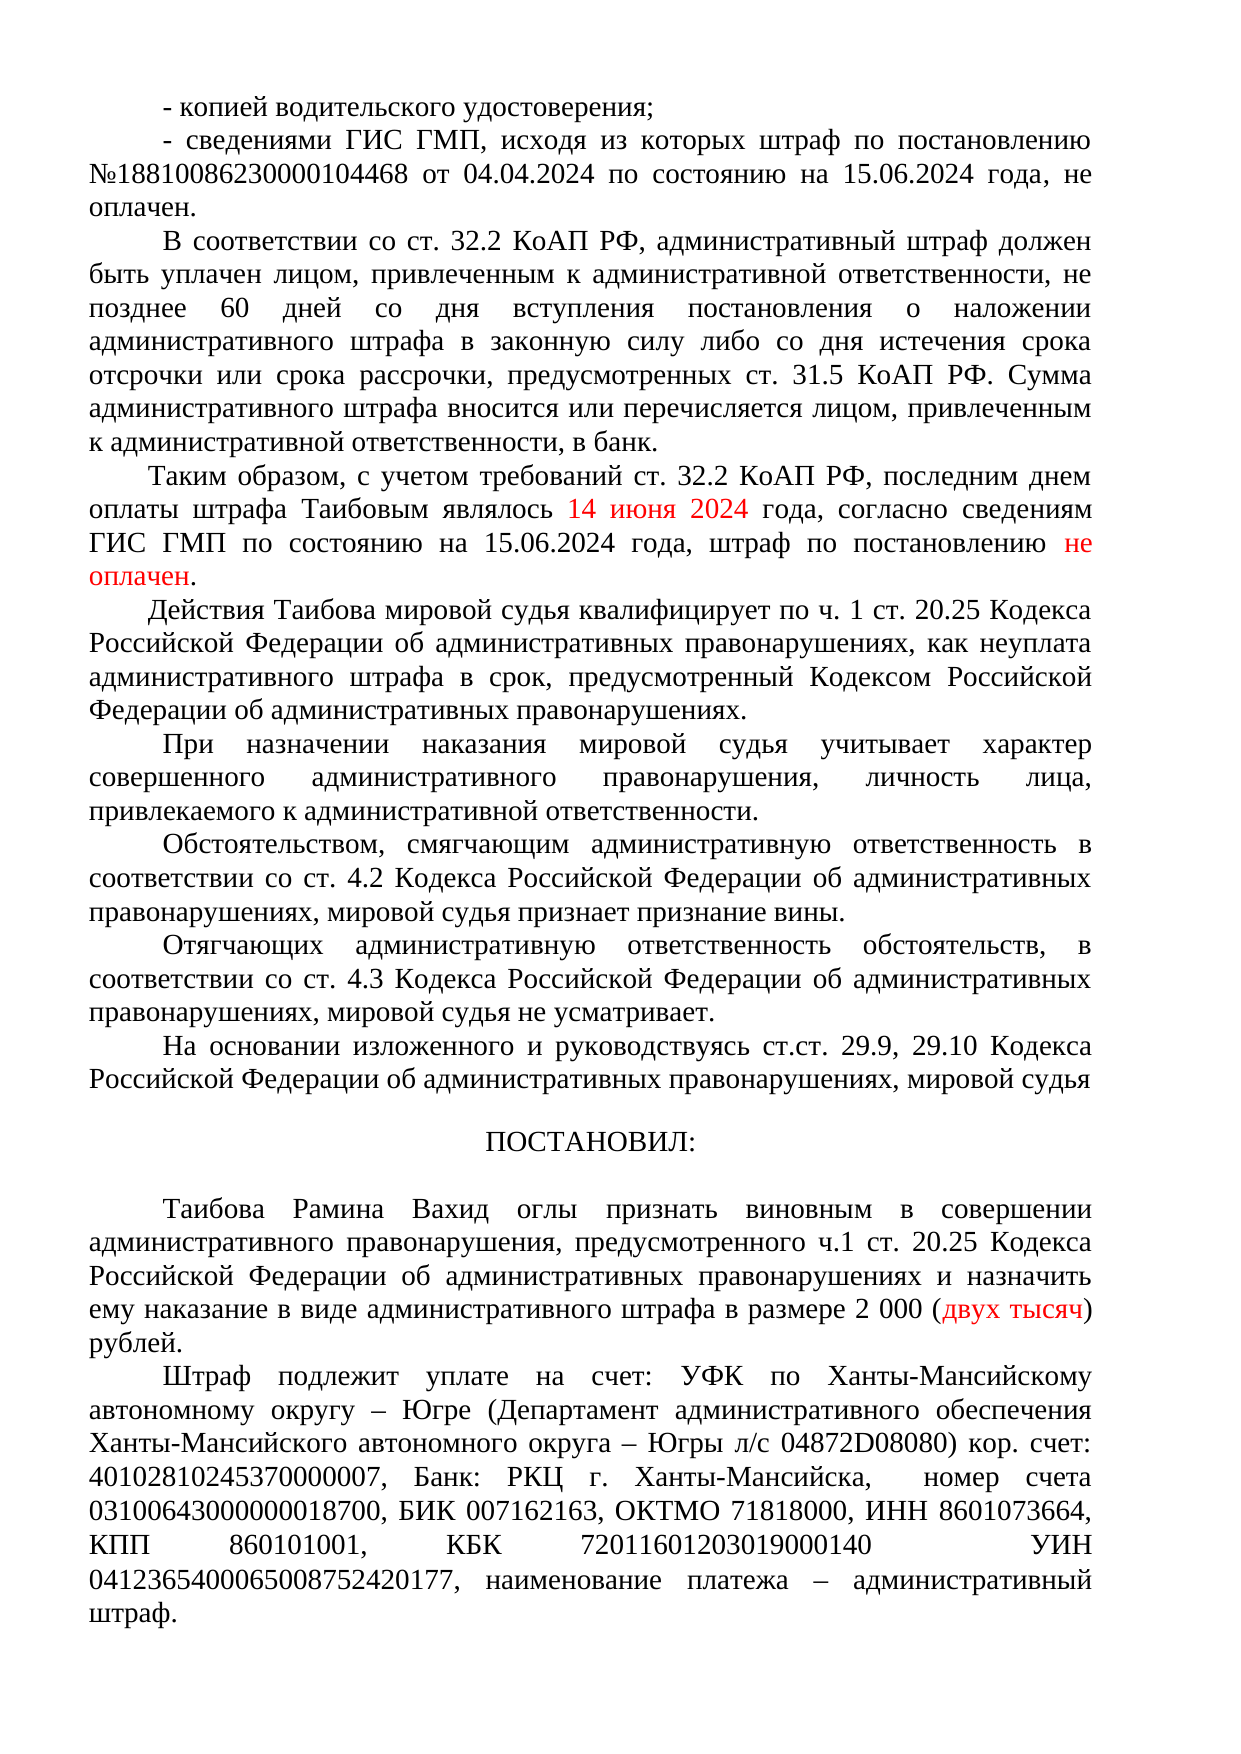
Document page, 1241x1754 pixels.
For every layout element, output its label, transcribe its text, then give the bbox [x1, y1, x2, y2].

text - копией водительского удостоверения; [89, 89, 1092, 122]
text Штраф подлежит уплате на счет: УФК по Ханты-Мансийскому автономному округу – Югре (Департамент административного обеспечения Ханты-Мансийского автономного округа – Югры л/с 04872D08080) кор. счет: 40102810245370000007, Банк: РКЦ г. Ханты-Мансийска, номер счета 03100643000000018700, БИК 007162163, ОКТМО 71818000, ИНН 8601073664, КПП 860101001, КБК 72011601203019000140 УИН 0412365400065008752420177, наименование платежа – административный штраф. [89, 1358, 1092, 1629]
text Отягчающих административную ответственность обстоятельств, в соответствии со ст. 4.3 Кодекса Российской Федерации об административных правонарушениях, мировой судья не усматривает. [89, 927, 1092, 1028]
text Обстоятельством, смягчающим административную ответственность в соответствии со ст. 4.2 Кодекса Российской Федерации об административных правонарушениях, мировой судья признает признание вины. [89, 827, 1092, 927]
text В соответствии со ст. 32.2 КоАП РФ, административный штраф должен быть уплачен лицом, привлеченным к административной ответственности, не позднее 60 дней со дня вступления постановления о наложении административного штрафа в законную силу либо со дня истечения срока отсрочки или срока рассрочки, предусмотренных ст. 31.5 КоАП РФ. Сумма административного штрафа вносится или перечисляется лицом, привлеченным к административной ответственности, в банк. [89, 223, 1092, 458]
text При назначении наказания мировой судья учитывает характер совершенного административного правонарушения, личность лица, привлекаемого к административной ответственности. [89, 726, 1092, 827]
text На основании изложенного и руководствуясь ст.ст. 29.9, 29.10 Кодекса Российской Федерации об административных правонарушениях, мировой судья [89, 1028, 1092, 1095]
text ПОСТАНОВИЛ: [89, 1124, 1092, 1157]
text Действия Таибова мировой судья квалифицирует по ч. 1 ст. 20.25 Кодекса Российской Федерации об административных правонарушениях, как неуплата административного штрафа в срок, предусмотренный Кодексом Российской Федерации об административных правонарушениях. [89, 592, 1092, 726]
text - сведениями ГИС ГМП, исходя из которых штраф по постановлению №18810086230000104468 от 04.04.2024 по состоянию на 15.06.2024 года, не оплачен. [89, 122, 1092, 223]
text Таибова Рамина Вахид оглы признать виновным в совершении административного правонарушения, предусмотренного ч.1 ст. 20.25 Кодекса Российской Федерации об административных правонарушениях и назначить ему наказание в виде административного штрафа в размере 2 000 (двух тысяч) рублей. [89, 1191, 1092, 1358]
text Таким образом, с учетом требований ст. 32.2 КоАП РФ, последним днем оплаты штрафа Таибовым являлось 14 июня 2024 года, согласно сведениям ГИС ГМП по состоянию на 15.06.2024 года, штраф по постановлению не оплачен. [89, 458, 1092, 592]
